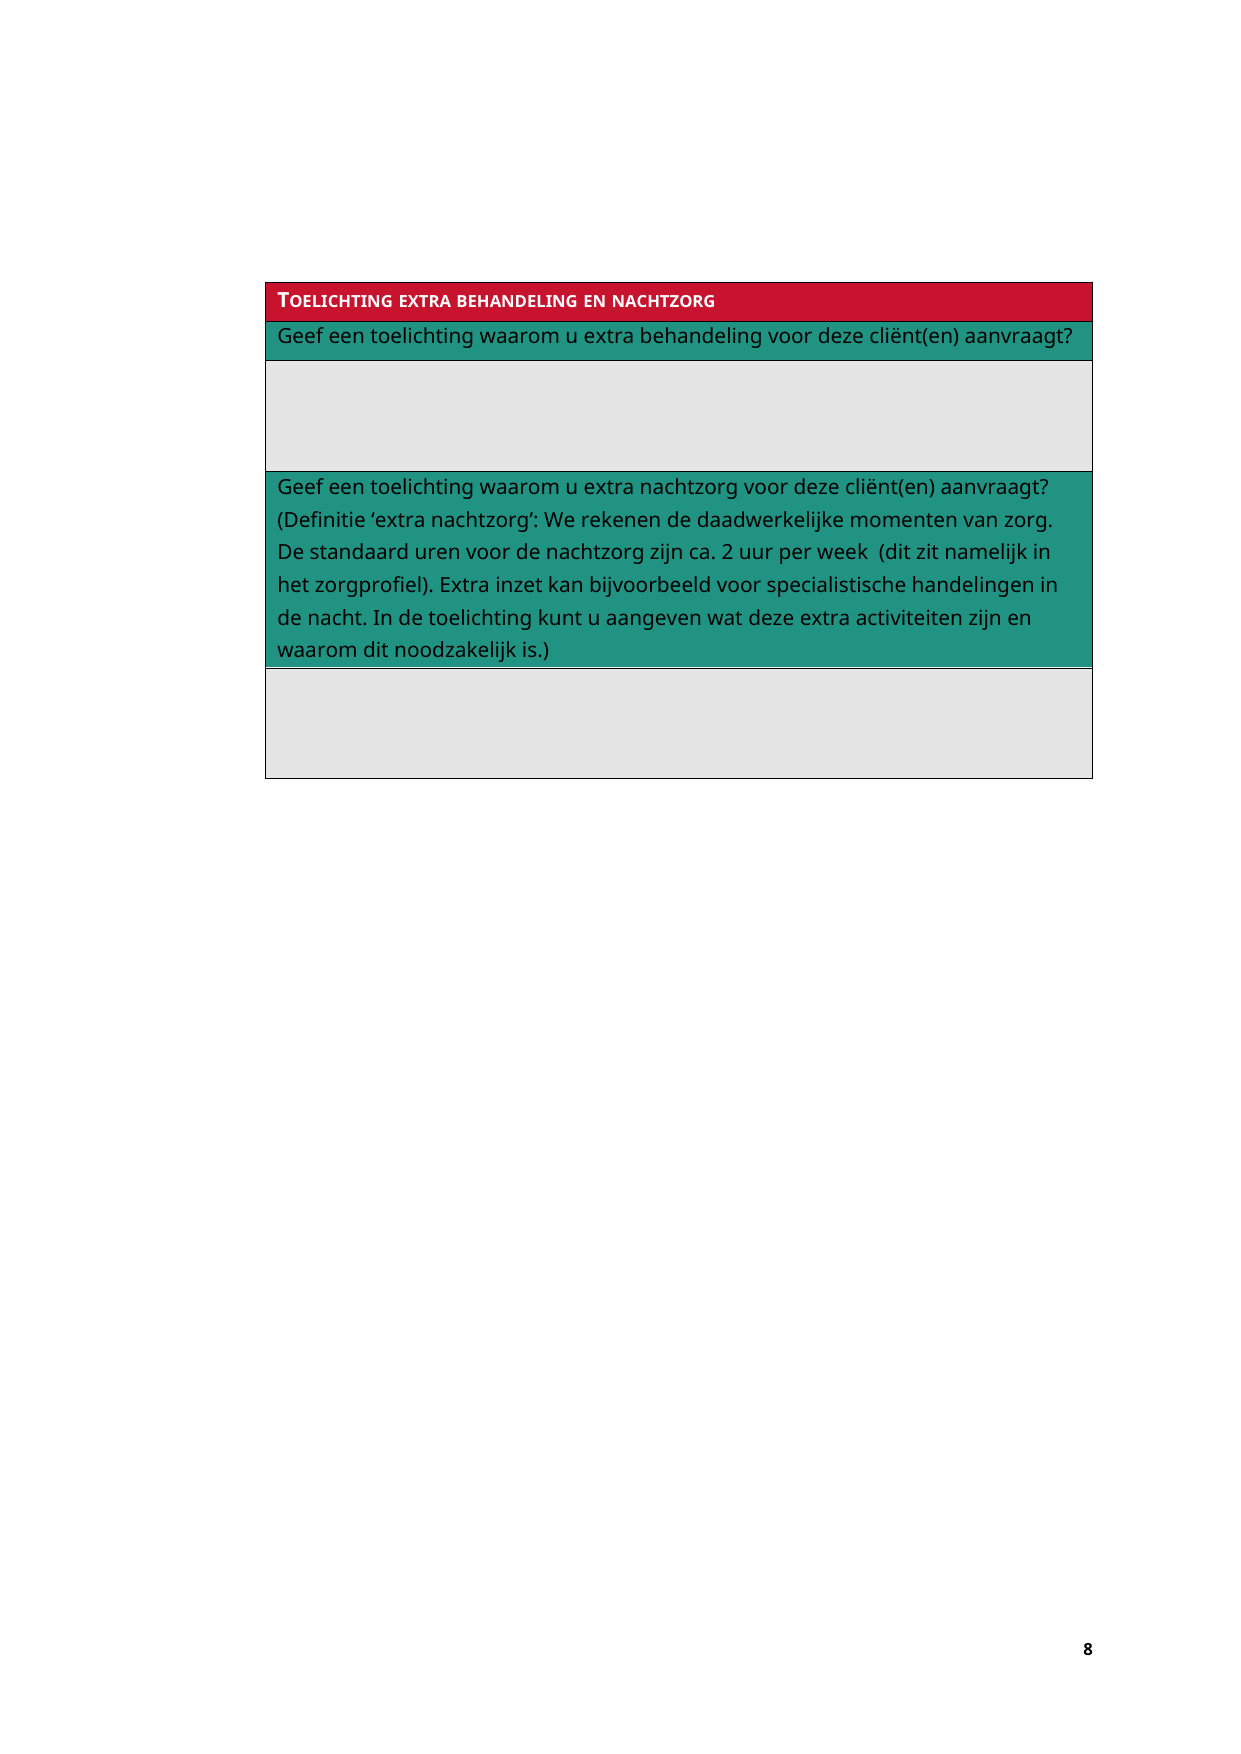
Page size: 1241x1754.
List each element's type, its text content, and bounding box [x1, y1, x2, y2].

table_cell [266, 361, 1092, 471]
table_cell [266, 669, 1092, 778]
table_cell Geef een toelichting waarom u extra nachtzorg voor deze cliënt(en) aanvraagt? (Definitie ‘extra nachtzorg’: We rekenen de daadwerkelijke momenten van zorg. De standaard uren voor de nachtzorg zijn ca. 2 uur per week (dit zit namelijk in het zorgprofiel). Extra inzet kan bijvoorbeeld voor specialistische handelingen in de nacht. In de toelichting kunt u aangeven wat deze extra activiteiten zijn en waarom dit noodzakelijk is.) [266, 472, 1092, 667]
table_cell Geef een toelichting waarom u extra behandeling voor deze cliënt(en) aanvraagt? [266, 322, 1092, 360]
table_header Toelichting extra behandeling en nachtzorg [266, 283, 1092, 321]
